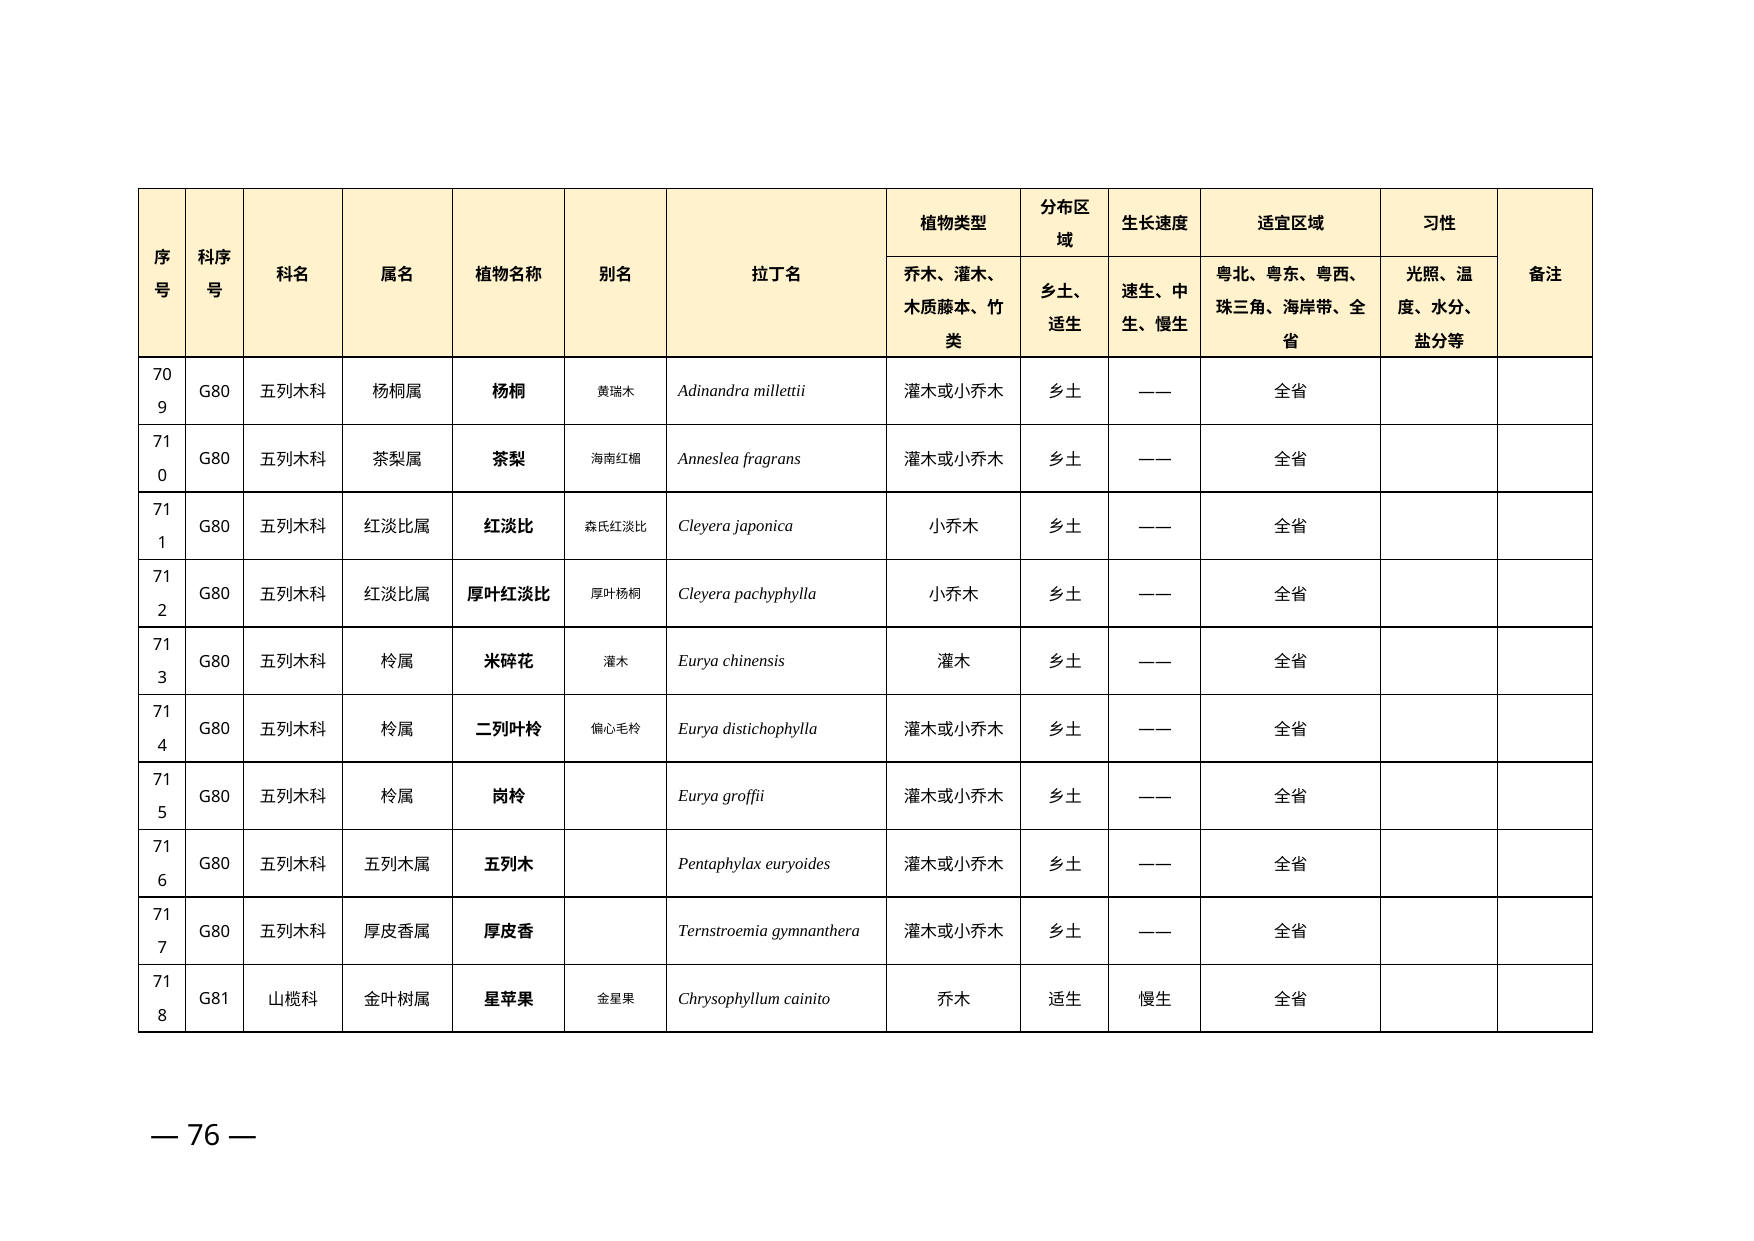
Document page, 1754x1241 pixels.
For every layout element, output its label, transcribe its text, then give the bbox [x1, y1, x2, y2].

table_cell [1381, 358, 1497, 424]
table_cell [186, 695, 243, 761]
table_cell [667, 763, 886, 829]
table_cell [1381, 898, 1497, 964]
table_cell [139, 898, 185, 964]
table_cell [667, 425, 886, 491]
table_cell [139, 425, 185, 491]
table_cell 乔木、灌木、木质藤本、竹类 [887, 257, 1020, 356]
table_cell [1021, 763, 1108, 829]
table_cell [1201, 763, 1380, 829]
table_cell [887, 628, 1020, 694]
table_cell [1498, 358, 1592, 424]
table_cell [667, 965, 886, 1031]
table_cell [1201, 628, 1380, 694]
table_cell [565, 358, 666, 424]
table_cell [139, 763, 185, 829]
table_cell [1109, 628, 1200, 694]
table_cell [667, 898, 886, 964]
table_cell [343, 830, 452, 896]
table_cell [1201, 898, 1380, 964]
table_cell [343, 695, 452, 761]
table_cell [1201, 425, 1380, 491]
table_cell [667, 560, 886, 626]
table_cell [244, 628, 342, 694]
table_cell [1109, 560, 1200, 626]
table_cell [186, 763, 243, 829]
table_header 适宜区域 [1201, 189, 1380, 256]
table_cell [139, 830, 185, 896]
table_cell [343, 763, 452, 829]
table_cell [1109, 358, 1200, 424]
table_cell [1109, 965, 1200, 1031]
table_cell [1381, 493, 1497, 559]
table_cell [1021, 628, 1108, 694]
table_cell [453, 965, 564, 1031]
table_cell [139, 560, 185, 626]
table_header 序号 [139, 189, 185, 356]
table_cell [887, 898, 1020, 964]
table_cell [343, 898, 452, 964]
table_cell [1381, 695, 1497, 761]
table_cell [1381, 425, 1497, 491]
table_header 别名 [565, 189, 666, 356]
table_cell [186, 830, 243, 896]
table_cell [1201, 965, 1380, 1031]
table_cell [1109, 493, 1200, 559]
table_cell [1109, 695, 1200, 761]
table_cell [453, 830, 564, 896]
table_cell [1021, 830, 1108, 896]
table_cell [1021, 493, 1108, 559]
table_header 属名 [343, 189, 452, 356]
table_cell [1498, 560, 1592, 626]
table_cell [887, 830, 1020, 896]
table_header 生长速度 [1109, 189, 1200, 256]
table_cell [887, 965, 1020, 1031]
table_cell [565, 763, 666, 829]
table_header 分布区域 [1021, 189, 1108, 256]
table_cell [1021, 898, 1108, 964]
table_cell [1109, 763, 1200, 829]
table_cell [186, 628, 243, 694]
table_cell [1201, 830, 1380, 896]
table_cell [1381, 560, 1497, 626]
table_header 植物类型 [887, 189, 1020, 256]
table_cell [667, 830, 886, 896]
table_header 科序号 [186, 189, 243, 356]
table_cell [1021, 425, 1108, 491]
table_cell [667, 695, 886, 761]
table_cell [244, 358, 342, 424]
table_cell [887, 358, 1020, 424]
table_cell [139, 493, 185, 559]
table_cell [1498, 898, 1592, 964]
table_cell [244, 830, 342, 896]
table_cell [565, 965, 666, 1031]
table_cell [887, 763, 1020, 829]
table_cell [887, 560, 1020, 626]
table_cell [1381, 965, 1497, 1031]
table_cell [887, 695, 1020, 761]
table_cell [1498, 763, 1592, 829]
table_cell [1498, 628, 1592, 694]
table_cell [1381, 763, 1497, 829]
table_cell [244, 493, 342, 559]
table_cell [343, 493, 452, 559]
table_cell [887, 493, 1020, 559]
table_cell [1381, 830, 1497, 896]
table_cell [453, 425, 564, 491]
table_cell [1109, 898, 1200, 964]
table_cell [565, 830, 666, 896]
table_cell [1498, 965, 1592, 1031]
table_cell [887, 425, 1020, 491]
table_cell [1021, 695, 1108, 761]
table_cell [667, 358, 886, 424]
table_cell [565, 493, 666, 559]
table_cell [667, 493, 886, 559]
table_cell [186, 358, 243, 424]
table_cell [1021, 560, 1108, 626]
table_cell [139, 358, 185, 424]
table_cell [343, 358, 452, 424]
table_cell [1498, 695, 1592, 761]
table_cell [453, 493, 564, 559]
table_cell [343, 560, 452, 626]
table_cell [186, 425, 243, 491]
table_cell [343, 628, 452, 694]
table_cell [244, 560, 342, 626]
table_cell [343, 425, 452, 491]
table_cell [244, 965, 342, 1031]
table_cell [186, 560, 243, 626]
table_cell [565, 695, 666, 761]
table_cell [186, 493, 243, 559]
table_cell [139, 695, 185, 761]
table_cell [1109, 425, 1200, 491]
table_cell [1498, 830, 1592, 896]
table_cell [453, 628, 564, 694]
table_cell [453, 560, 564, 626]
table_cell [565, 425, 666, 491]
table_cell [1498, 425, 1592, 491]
table_header 习性 [1381, 189, 1497, 256]
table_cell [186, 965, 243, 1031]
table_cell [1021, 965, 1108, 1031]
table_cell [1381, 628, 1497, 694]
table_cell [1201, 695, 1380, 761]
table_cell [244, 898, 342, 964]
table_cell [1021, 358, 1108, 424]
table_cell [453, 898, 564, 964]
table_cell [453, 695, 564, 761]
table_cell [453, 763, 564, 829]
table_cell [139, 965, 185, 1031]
table_header 拉丁名 [667, 189, 886, 356]
table_cell 速生、中生、慢生 [1109, 257, 1200, 356]
table_cell 乡土、适生 [1021, 257, 1108, 356]
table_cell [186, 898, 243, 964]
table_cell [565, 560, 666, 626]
table_cell 粤北、粤东、粤西、珠三角、海岸带、全省 [1201, 257, 1380, 356]
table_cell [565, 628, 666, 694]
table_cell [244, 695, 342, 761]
table_header 备注 [1498, 189, 1592, 356]
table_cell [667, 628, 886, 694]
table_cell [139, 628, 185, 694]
table_cell 光照、温度、水分、盐分等 [1381, 257, 1497, 356]
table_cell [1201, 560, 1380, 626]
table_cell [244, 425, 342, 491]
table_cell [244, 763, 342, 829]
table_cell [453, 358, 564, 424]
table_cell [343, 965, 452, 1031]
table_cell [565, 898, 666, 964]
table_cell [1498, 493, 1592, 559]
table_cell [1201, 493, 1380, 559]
table_header 科名 [244, 189, 342, 356]
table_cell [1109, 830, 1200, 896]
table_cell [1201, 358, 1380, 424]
table_header 植物名称 [453, 189, 564, 356]
